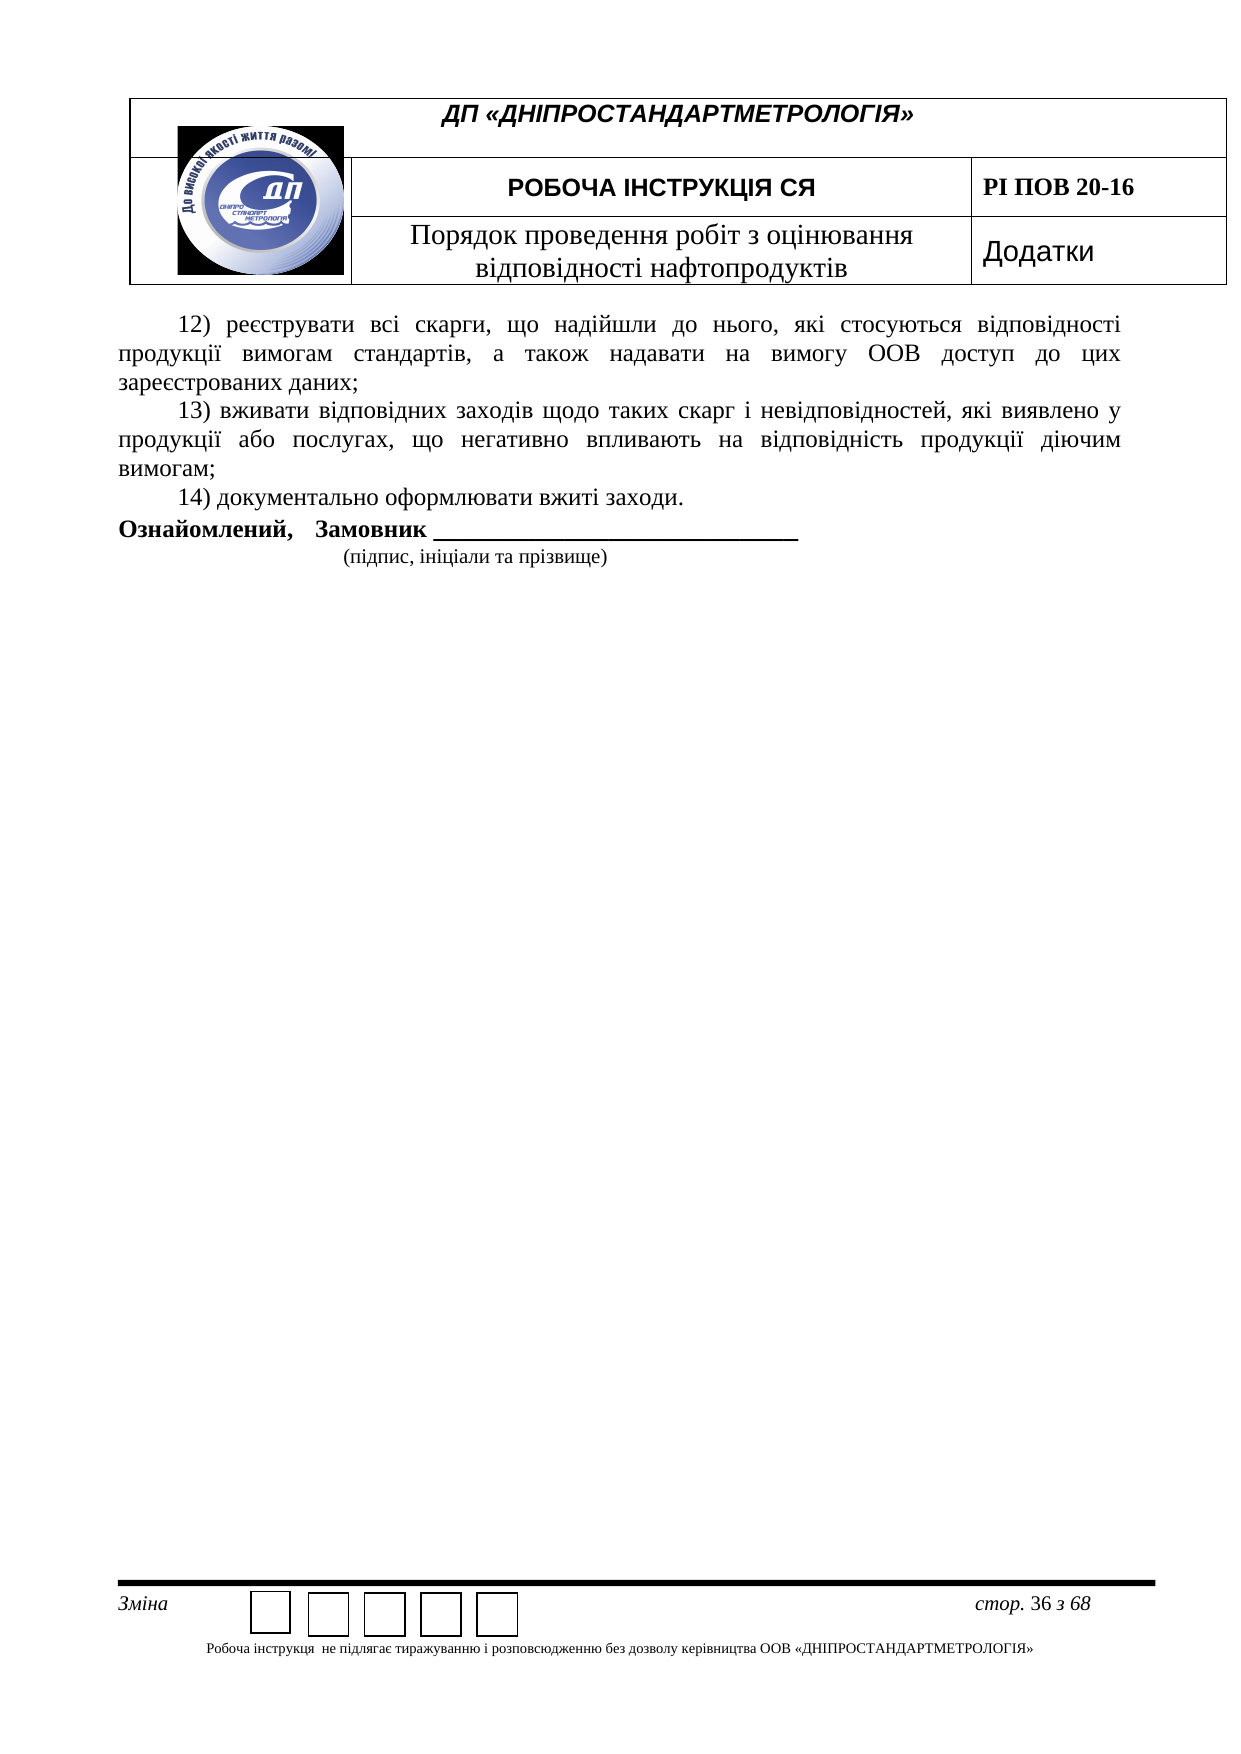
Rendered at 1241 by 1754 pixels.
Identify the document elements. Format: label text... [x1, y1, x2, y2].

text 14) документально оформлювати вжиті заходи. [118, 482, 1122, 510]
text 13) вживати відповідних заходів щодо таких скарг і невідповідностей, які виявлено у продукції або послугах, що негативно впливають на відповідність продукції діючим вимогам; [118, 395, 1122, 482]
text (підпис, ініціали та прізвище) [156, 544, 1122, 568]
text 12) реєструвати всі скарги, що надійшли до нього, які стосуються відповідності продукції вимогам стандартів, а також надавати на вимогу ООВ доступ до цих зареєстрованих даних; [118, 309, 1122, 395]
text Ознайомлений, Замовник _________________________ [118, 510, 1122, 544]
